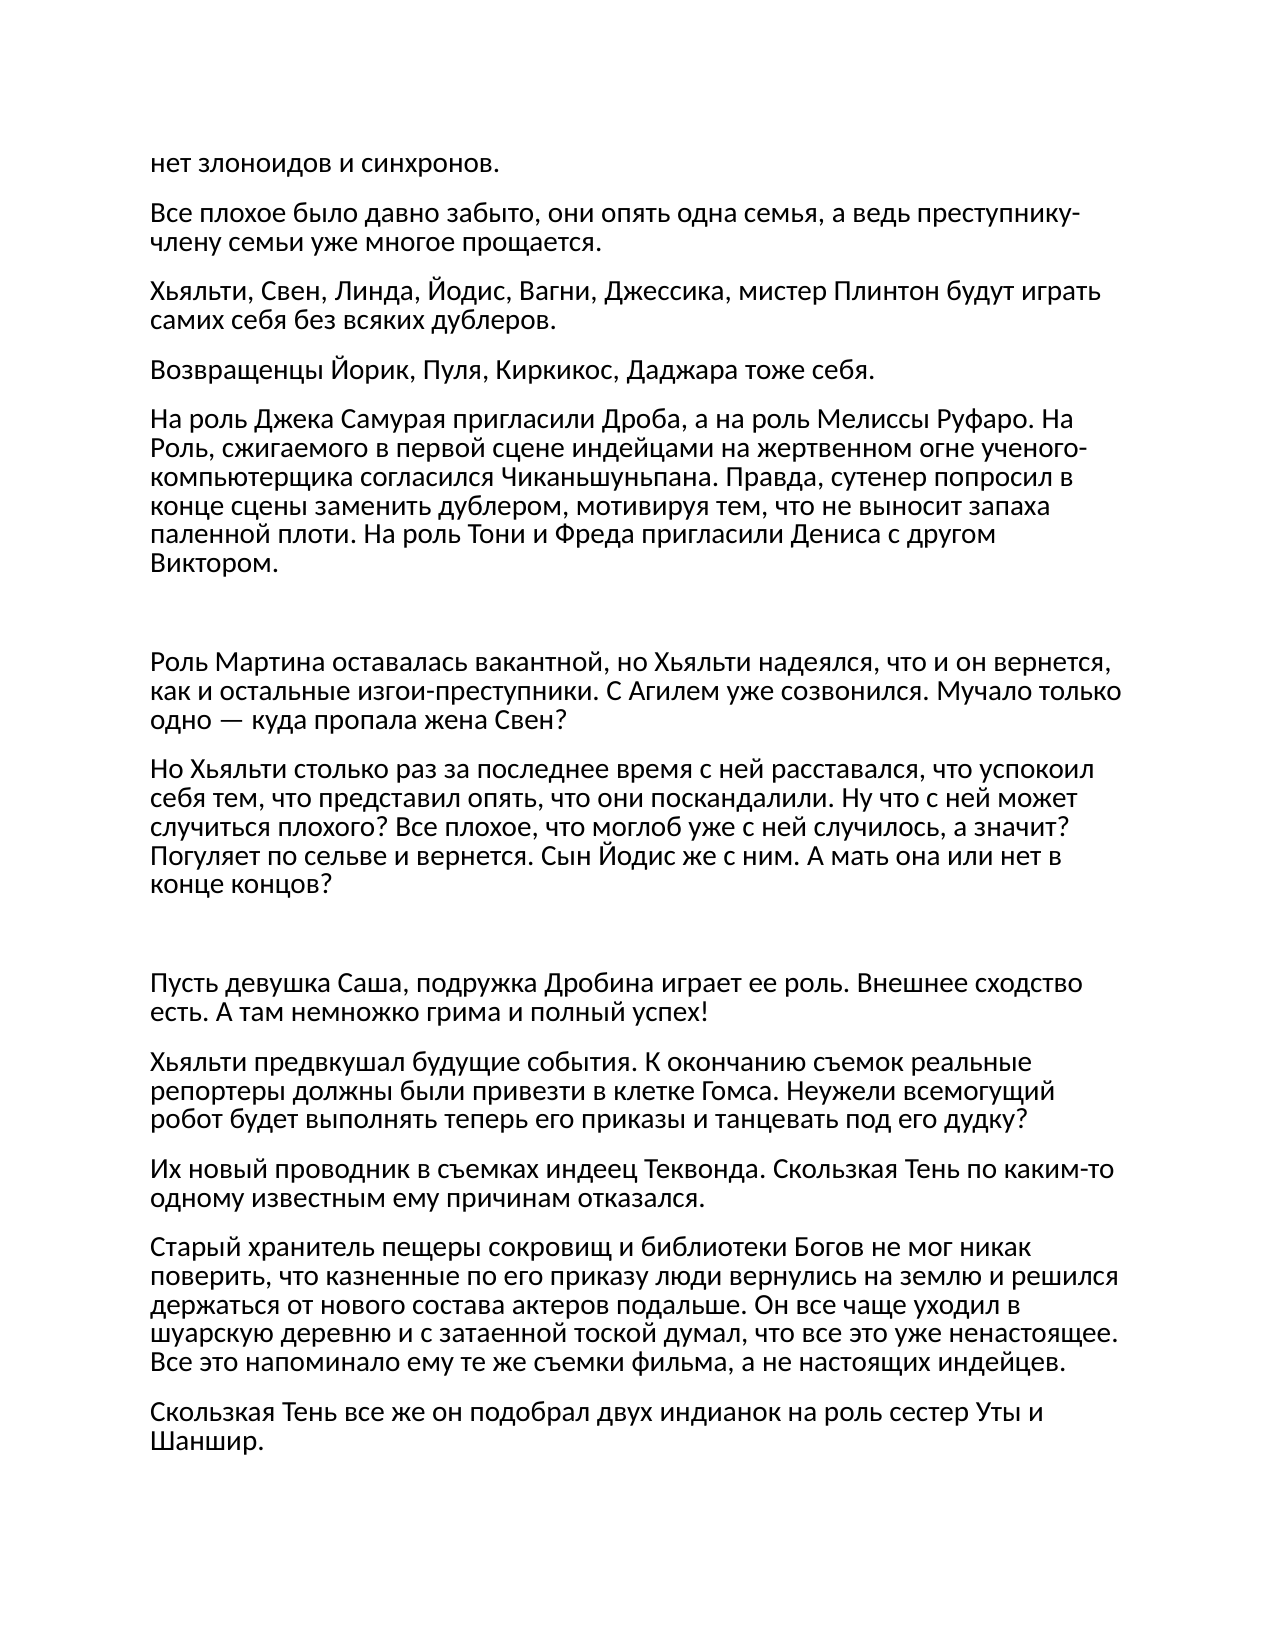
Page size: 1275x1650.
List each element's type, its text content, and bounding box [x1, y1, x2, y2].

text Роль Мартина оставалась вакантной, но Хьяльти надеялся, что и он вернется, как и остальные изгои-преступники. С Агилем уже созвонился. Мучало только одно — куда пропала жена Свен? [150, 649, 1125, 735]
text Все плохое было давно забыто, они опять одна семья, а ведь преступнику-члену семьи уже многое прощается. [150, 199, 1125, 257]
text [150, 150, 1125, 179]
text Но Хьяльти столько раз за последнее время с ней расставался, что успокоил себя тем, что представил опять, что они поскандалили. Ну что с ней может случиться плохого? Все плохое, что моглоб уже с ней случилось, а значит? Погуляет по сельве и вернется. Сын Йодис же с ним. А мать она или нет в конце концов? [150, 756, 1125, 899]
text Хьяльти предвкушал будущие события. К окончанию съемок реальные репортеры должны были привезти в клетке Гомса. Неужели всемогущий робот будет выполнять теперь его приказы и танцевать под его дудку? [150, 1048, 1125, 1134]
text Возвращенцы Йорик, Пуля, Киркикос, Даджара тоже себя. [150, 356, 1125, 385]
text Пусть девушка Саша, подружка Дробина играет ее роль. Внешнее сходство есть. А там немножко грима и полный успех! [150, 970, 1125, 1027]
text На роль Джека Самурая пригласили Дроба, а на роль Мелиссы Руфаро. На Роль, сжигаемого в первой сцене индейцами на жертвенном огне ученого-компьютерщика согласился Чиканьшуньпана. Правда, сутенер попросил в конце сцены заменить дублером, мотивируя тем, что не выносит запаха паленной плоти. На роль Тони и Фреда пригласили Дениса с другом Виктором. [150, 406, 1125, 578]
text Старый хранитель пещеры сокровищ и библиотеки Богов не мог никак поверить, что казненные по его приказу люди вернулись на землю и решился держаться от нового состава актеров подальше. Он все чаще уходил в шуарскую деревню и с затаенной тоской думал, что все это уже ненастоящее. Все это напоминало ему те же съемки фильма, а не настоящих индейцев. [150, 1234, 1125, 1377]
text Хьяльти, Свен, Линда, Йодис, Вагни, Джессика, мистер Плинтон будут играть самих себя без всяких дублеров. [150, 278, 1125, 335]
text Скользкая Тень все же он подобрал двух индианок на роль сестер Уты и Шаншир. [150, 1398, 1125, 1456]
text Их новый проводник в съемках индеец Теквонда. Скользкая Тень по каким-то одному известным ему причинам отказался. [150, 1155, 1125, 1213]
